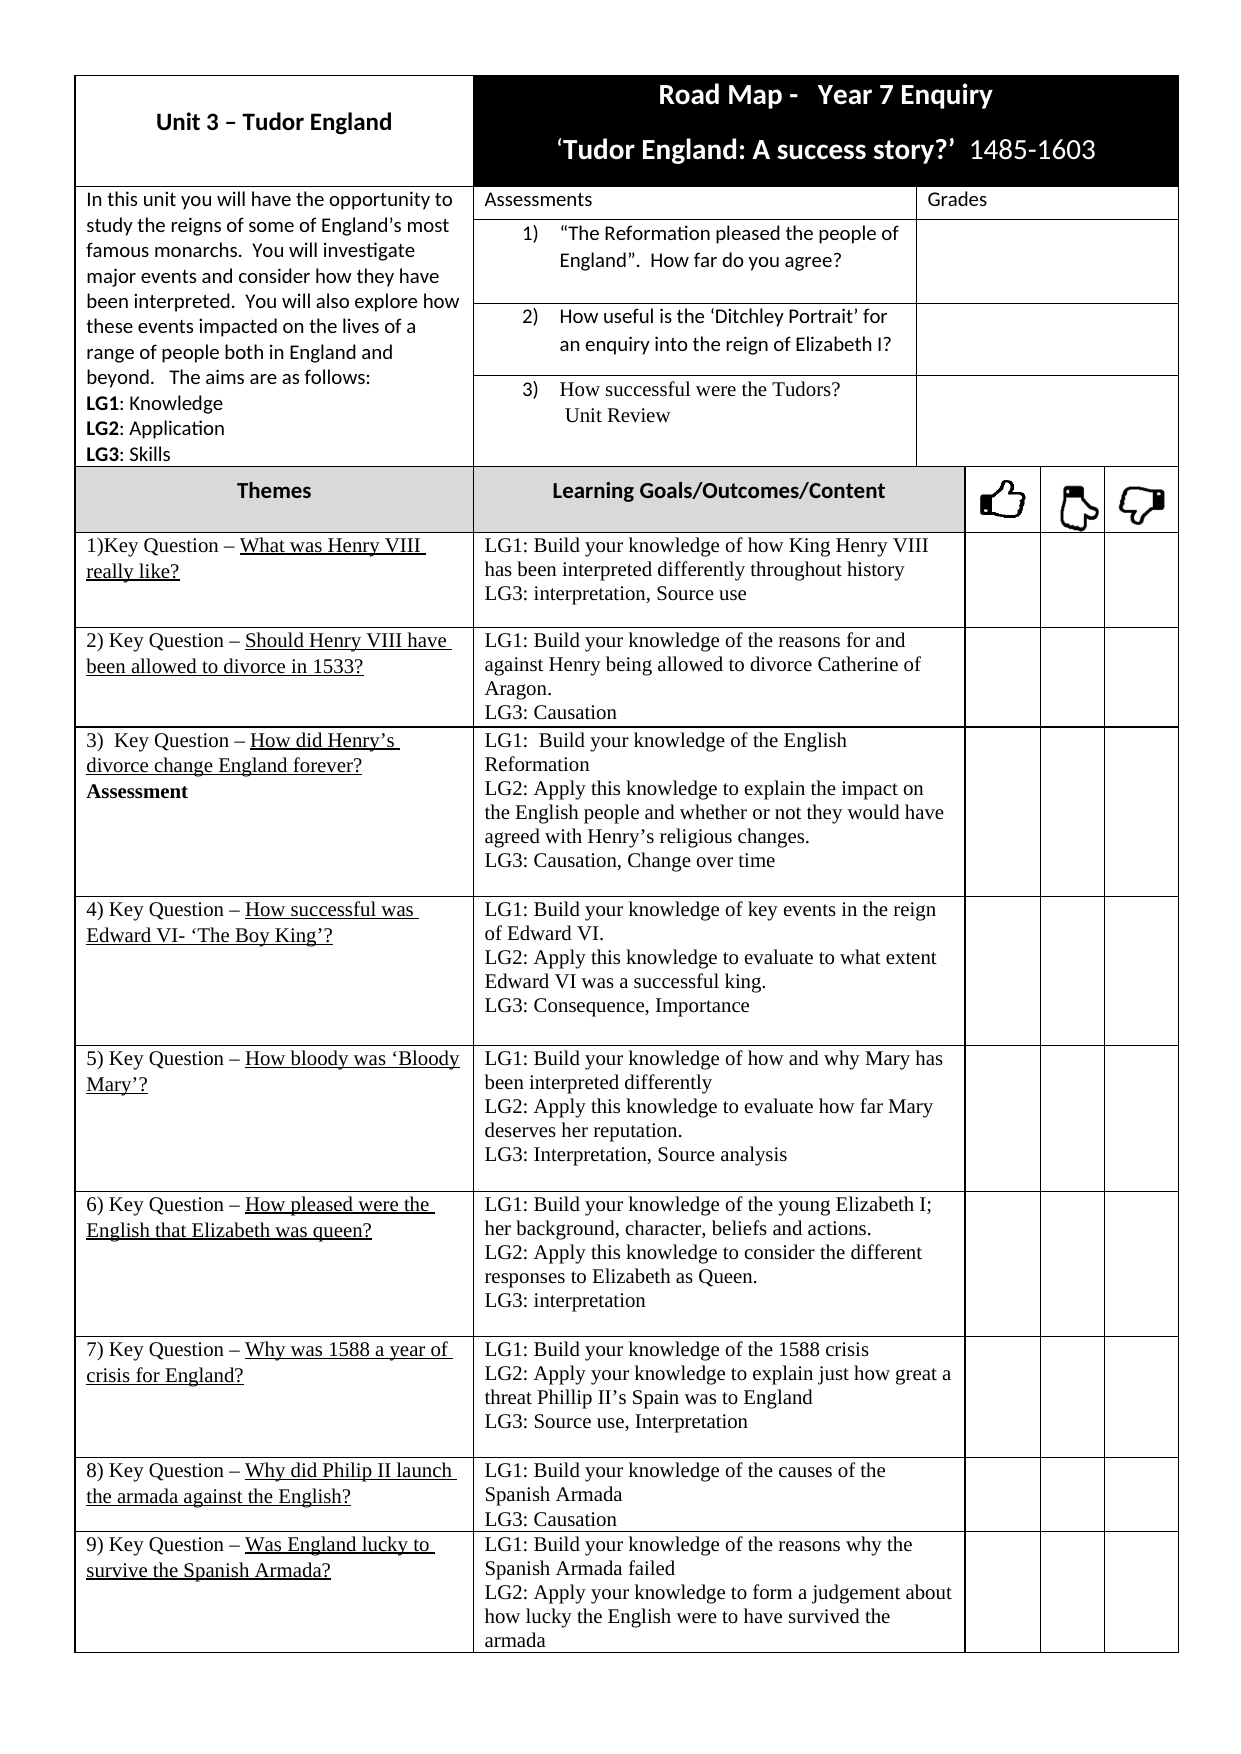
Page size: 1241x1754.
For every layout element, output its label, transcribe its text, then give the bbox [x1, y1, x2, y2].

table_cell [966, 533, 1040, 627]
table_cell [1041, 1458, 1104, 1531]
table_cell LG1: Build your knowledge of key events in the reign of Edward VI. LG2: Apply this knowledge to evaluate to what extent Edward VI was a successful king. LG3: Consequence, Importance [474, 897, 964, 1045]
table_cell LG1: Build your knowledge of the English Reformation LG2: Apply this knowledge to explain the impact on the English people and whether or not they would have agreed with Henry’s religious changes. LG3: Causation, Change over time [474, 728, 964, 896]
table_cell [1041, 1337, 1104, 1457]
table_cell How successful were the Tudors? Unit Review [474, 376, 916, 466]
table_cell LG1: Build your knowledge of how and why Mary has been interpreted differently LG2: Apply this knowledge to evaluate how far Mary deserves her reputation. LG3: Interpretation, Source analysis [474, 1046, 964, 1191]
table_cell [1105, 897, 1178, 1045]
table_cell LG1: Build your knowledge of the 1588 crisis LG2: Apply your knowledge to explain just how great a threat Phillip II’s Spain was to England LG3: Source use, Interpretation [474, 1337, 964, 1457]
table_cell [1105, 728, 1178, 896]
table_cell [966, 897, 1040, 1045]
table_cell LG1: Build your knowledge of the causes of the Spanish Armada LG3: Causation [474, 1458, 964, 1531]
table_cell [966, 728, 1040, 896]
table_cell In this unit you will have the opportunity to study the reigns of some of England’s most famous monarchs. You will investigate major events and consider how they have been interpreted. You will also explore how these events impacted on the lives of a range of people both in England and beyond. The aims are as follows: LG1: Knowledge LG2: Application LG3: Skills [76, 187, 473, 466]
table_cell LG1: Build your knowledge of the young Elizabeth I; her background, character, beliefs and actions. LG2: Apply this knowledge to consider the different responses to Elizabeth as Queen. LG3: interpretation [474, 1192, 964, 1336]
picture [1060, 483, 1100, 534]
table_cell [1041, 1532, 1104, 1652]
table_cell LG1: Build your knowledge of how King Henry VIII has been interpreted differently throughout history LG3: interpretation, Source use [474, 533, 964, 627]
table_cell [1105, 1046, 1178, 1191]
table_cell 6) Key Question – How pleased were the English that Elizabeth was queen? [76, 1192, 473, 1336]
table_cell 7) Key Question – Why was 1588 a year of crisis for England? [76, 1337, 473, 1457]
table_cell [1041, 728, 1104, 896]
table_header Road Map - Year 7 Enquiry ‘Tudor England: A success story?’ 1485-1603 [474, 76, 1178, 186]
table_cell Grades [917, 187, 1178, 219]
table_cell 8) Key Question – Why did Philip II launch the armada against the English? [76, 1458, 473, 1531]
table_cell [1105, 1192, 1178, 1336]
table_cell Learning Goals/Outcomes/Content [474, 467, 964, 532]
table_cell [1105, 628, 1178, 726]
table_cell [966, 628, 1040, 726]
table_cell [966, 1192, 1040, 1336]
table_cell [966, 1458, 1040, 1531]
table_cell 4) Key Question – How successful was Edward VI- ‘The Boy King’? [76, 897, 473, 1045]
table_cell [474, 1532, 964, 1652]
table_cell [966, 1532, 1040, 1652]
table_cell [1105, 1337, 1178, 1457]
table_cell [1041, 628, 1104, 726]
picture [1116, 486, 1168, 526]
table_cell [1105, 533, 1178, 627]
table_cell [966, 1337, 1040, 1457]
table_cell [1041, 1192, 1104, 1336]
table_cell [966, 1046, 1040, 1191]
table_cell [917, 220, 1178, 302]
table_cell 1)Key Question – What was Henry VIII really like? [76, 533, 473, 627]
table_header Unit 3 – Tudor England [76, 76, 473, 186]
table_cell [917, 376, 1178, 466]
table_cell [1041, 1046, 1104, 1191]
picture [976, 478, 1029, 519]
table_cell [1041, 897, 1104, 1045]
table_cell Assessments [474, 187, 916, 219]
table_cell [1105, 467, 1178, 532]
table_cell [76, 1532, 473, 1652]
table_cell 5) Key Question – How bloody was ‘Bloody Mary’? [76, 1046, 473, 1191]
table_cell LG1: Build your knowledge of the reasons for and against Henry being allowed to divorce Catherine of Aragon. LG3: Causation [474, 628, 964, 726]
table_cell [1105, 1458, 1178, 1531]
table_cell “The Reformation pleased the people of England”. How far do you agree? [474, 220, 916, 302]
table_cell [966, 467, 1040, 532]
table_cell 2) Key Question – Should Henry VIII have been allowed to divorce in 1533? [76, 628, 473, 726]
table_cell [1105, 1532, 1178, 1652]
table_cell 3) Key Question – How did Henry’s divorce change England forever? Assessment [76, 728, 473, 896]
table_cell [1041, 533, 1104, 627]
table_cell [1041, 467, 1104, 532]
table_cell Themes [76, 467, 473, 532]
table_cell [917, 304, 1178, 375]
table_cell How useful is the ‘Ditchley Portrait’ for an enquiry into the reign of Elizabeth I? [474, 304, 916, 375]
